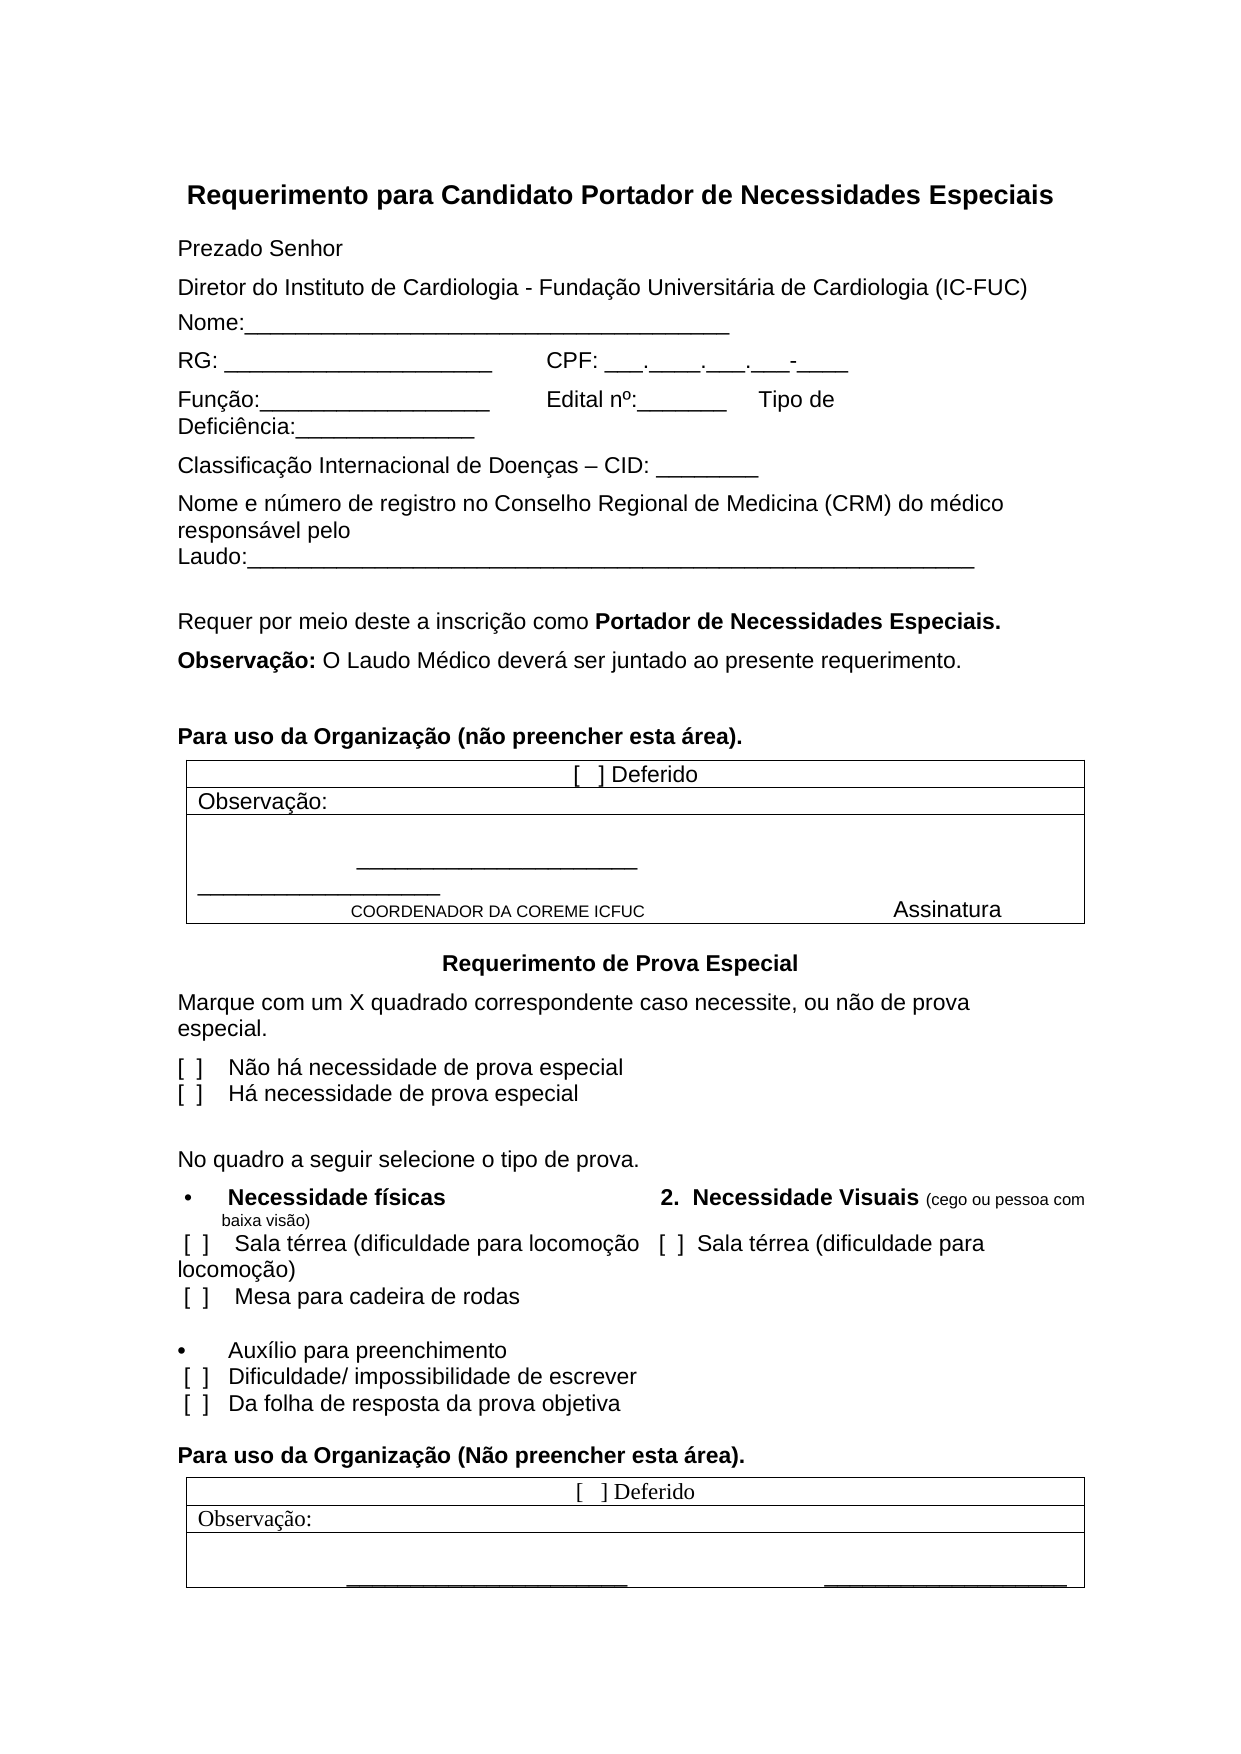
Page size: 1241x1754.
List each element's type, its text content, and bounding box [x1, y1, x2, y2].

text [ ] Sala térrea (dificuldade para locomoção [ ] Sala térrea (dificuldade para locomoção) [177, 1230, 1063, 1283]
text Requerimento de Prova Especial [177, 950, 1063, 976]
table_header [ ] Deferido [187, 761, 1084, 787]
text Classificação Internacional de Doenças – CID: ________ [177, 452, 1063, 478]
text Nome e número de registro no Conselho Regional de Medicina (CRM) do médico responsável pelo Laudo:_________________________________________________________ [177, 490, 1063, 569]
table_cell ______________________ ___________________ COORDENADOR DA COREME ICFUC Assinatura [187, 815, 1084, 922]
text [ ] Mesa para cadeira de rodas [177, 1283, 1063, 1309]
text [ ] Há necessidade de prova especial [177, 1080, 1063, 1107]
list Auxílio para preenchimento [177, 1337, 1063, 1363]
table_header [ ] Deferido [187, 1478, 1084, 1504]
text [ ] Dificuldade/ impossibilidade de escrever [177, 1363, 1107, 1390]
text RG: _____________________ CPF: ___.____.___.___-____ [177, 347, 1063, 374]
list Necessidade físicas 2. Necessidade Visuais (cego ou pessoa com baixa visão) [184, 1184, 1107, 1230]
text Nome:______________________________________ [177, 309, 1063, 335]
table_cell Observação: [187, 788, 1084, 814]
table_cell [187, 1533, 1084, 1587]
text No quadro a seguir selecione o tipo de prova. [177, 1146, 1063, 1172]
text Diretor do Instituto de Cardiologia - Fundação Universitária de Cardiologia (IC-FUC) [177, 274, 1063, 300]
text Prezado Senhor [177, 235, 1063, 261]
text Observação: O Laudo Médico deverá ser juntado ao presente requerimento. [177, 647, 1063, 673]
text Função:__________________ Edital nº:_______ Tipo de Deficiência:______________ [177, 386, 1063, 439]
text Marque com um X quadrado correspondente caso necessite, ou não de prova especial. [177, 989, 1063, 1041]
text Requer por meio deste a inscrição como Portador de Necessidades Especiais. [177, 608, 1063, 635]
table_cell Observação: [187, 1506, 1084, 1532]
text [ ] Da folha de resposta da prova objetiva [177, 1390, 1063, 1416]
text Requerimento para Candidato Portador de Necessidades Especiais [177, 179, 1063, 210]
text Para uso da Organização (não preencher esta área). [177, 723, 1063, 749]
text [ ] Não há necessidade de prova especial [177, 1054, 1063, 1080]
text Para uso da Organização (Não preencher esta área). [177, 1442, 1063, 1469]
